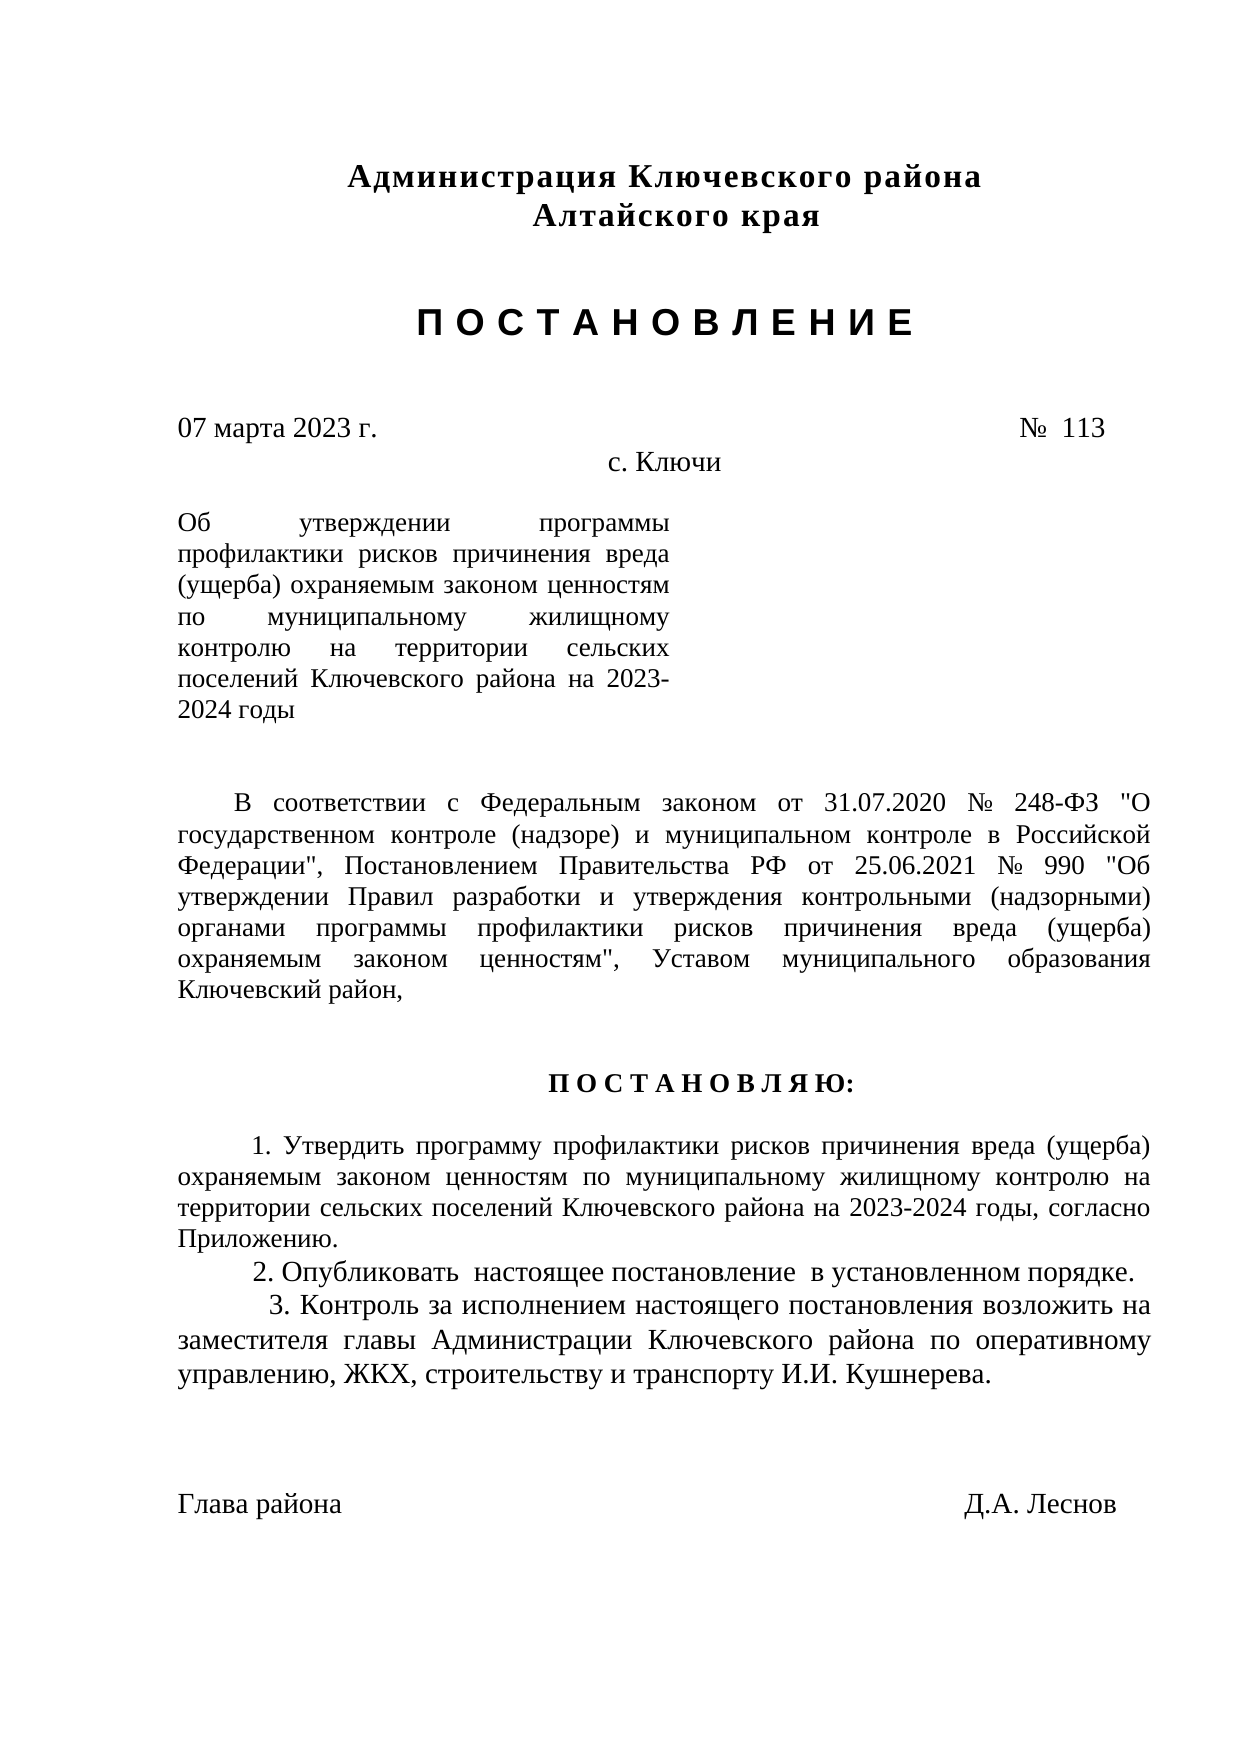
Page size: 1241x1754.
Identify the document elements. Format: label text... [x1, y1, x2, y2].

text В соответствии с Федеральным законом от 31.07.2020 № 248-ФЗ "О государственном контроле (надзоре) и муниципальном контроле в Российской Федерации", Постановлением Правительства РФ от 25.06.2021 № 990 "Об утверждении Правил разработки и утверждения контрольными (надзорными) органами программы профилактики рисков причинения вреда (ущерба) охраняемым законом ценностям", Уставом муниципального образования Ключевский район, [177, 787, 1152, 1004]
text П О С Т А Н О В Л Я Ю: [177, 1067, 1152, 1098]
text 3. Контроль за исполнением настоящего постановления возложить на заместителя главы Администрации Ключевского района по оперативному управлению, ЖКХ, строительству и транспорту И.И. Кушнерева. [177, 1287, 1152, 1390]
text Администрация Ключевского района [177, 156, 1152, 195]
text Алтайского края [201, 195, 1152, 233]
text 07 марта 2023 г. № 113 [177, 410, 1152, 444]
text П О С Т А Н О В Л Е Н И Е [177, 300, 1152, 343]
text Глава района Д.А. Леснов [177, 1486, 1152, 1519]
text Об утверждении программы профилактики рисков причинения вреда (ущерба) охраняемым законом ценностям по муниципальному жилищному контролю на территории сельских поселений Ключевского района на 2023-2024 годы [177, 506, 670, 724]
text с. Ключи [177, 444, 1152, 477]
list 2. Опубликовать настоящее постановление в установленном порядке. [252, 1254, 1152, 1287]
text 1. Утвердить программу профилактики рисков причинения вреда (ущерба) охраняемым законом ценностям по муниципальному жилищному контролю на территории сельских поселений Ключевского района на 2023-2024 годы, согласно Приложению. [177, 1129, 1152, 1254]
